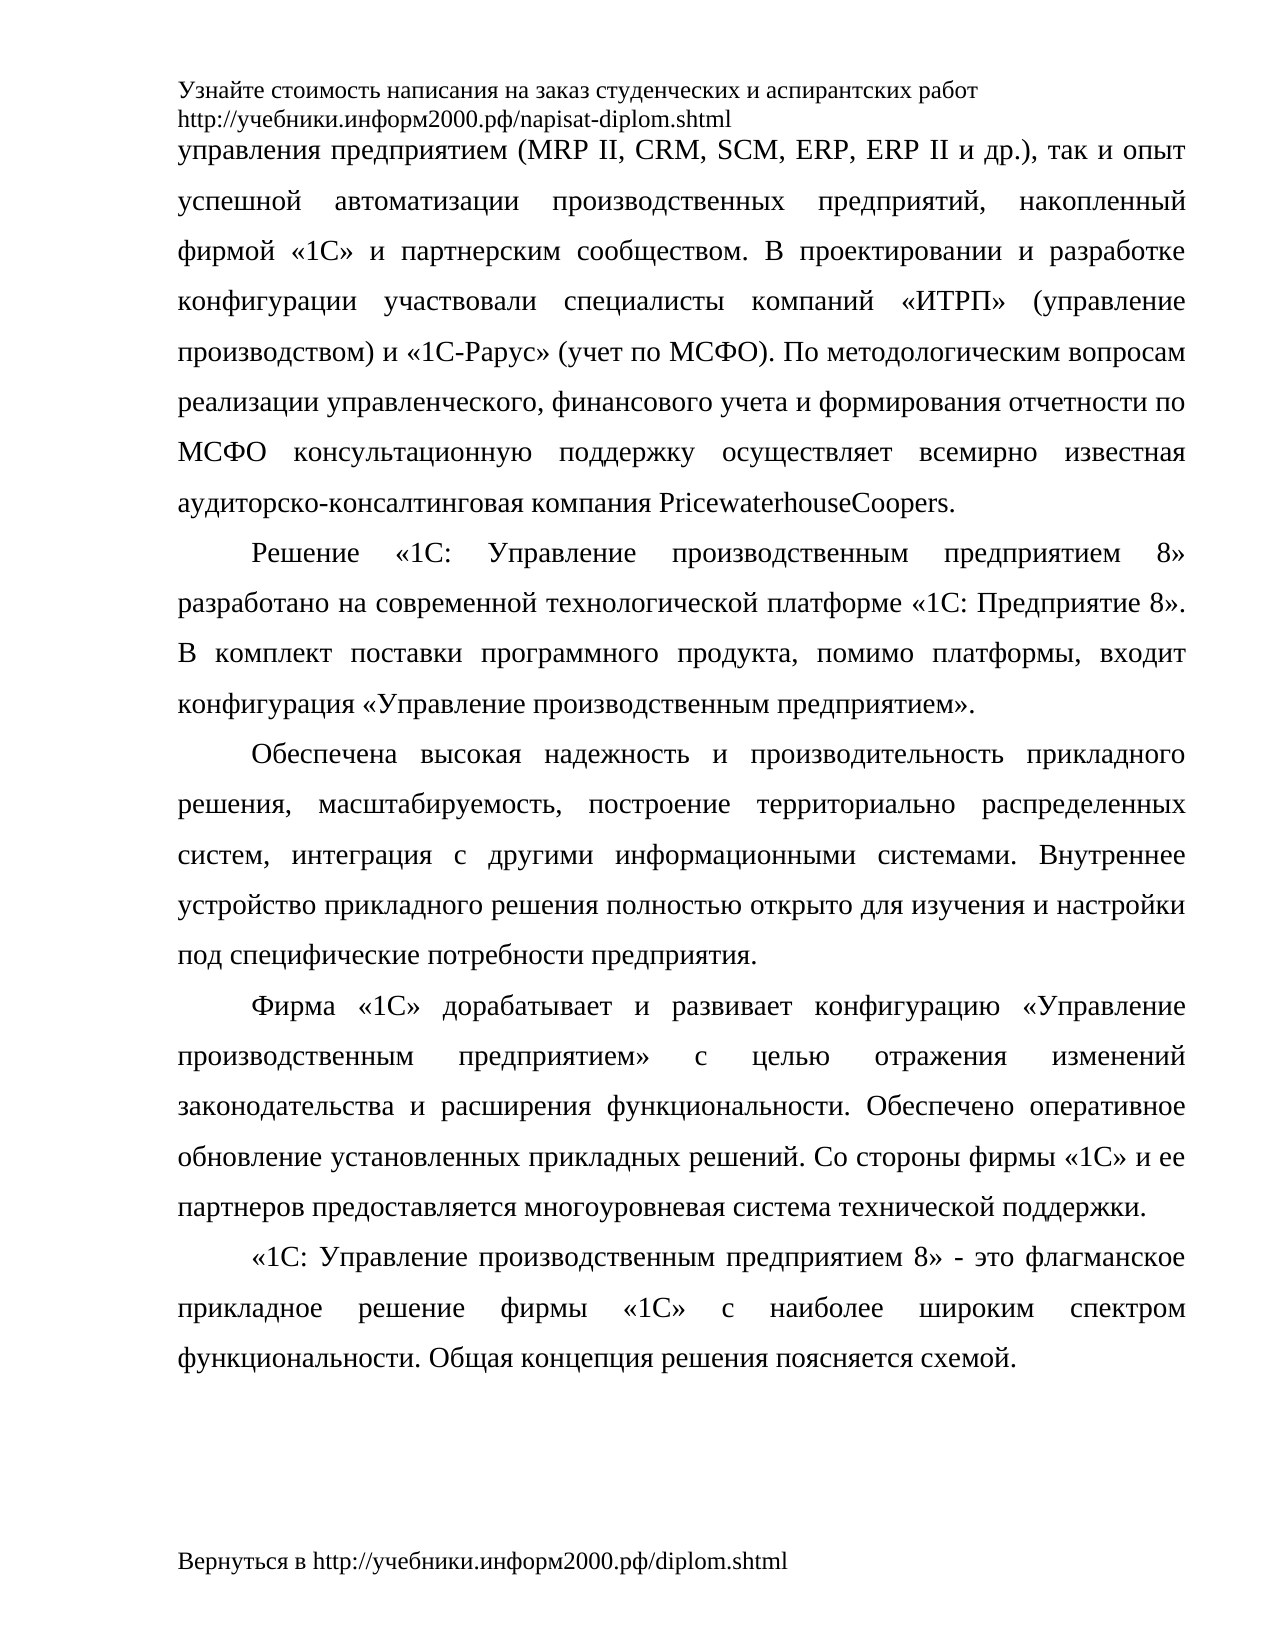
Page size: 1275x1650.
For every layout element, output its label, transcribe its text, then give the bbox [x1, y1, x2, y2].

text Решение «1С: Управление производственным предприятием 8» разработано на современной технологической платформе «1С: Предприятие 8». В комплект поставки программного продукта, помимо платформы, входит конфигурация «Управление производственным предприятием». [177, 535, 1186, 719]
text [177, 132, 1186, 518]
text Фирма «1С» дорабатывает и развивает конфигурацию «Управление производственным предприятием» с целью отражения изменений законодательства и расширения функциональности. Обеспечено оперативное обновление установленных прикладных решений. Со стороны фирмы «1С» и ее партнеров предоставляется многоуровневая система технической поддержки. [177, 988, 1186, 1223]
text «1С: Управление производственным предприятием 8» - это флагманское прикладное решение фирмы «1С» с наиболее широким спектром функциональности. Общая концепция решения поясняется схемой. [177, 1239, 1186, 1373]
text Обеспечена высокая надежность и производительность прикладного решения, масштабируемость, построение территориально распределенных систем, интеграция с другими информационными системами. Внутреннее устройство прикладного решения полностью открыто для изучения и настройки под специфические потребности предприятия. [177, 736, 1186, 971]
